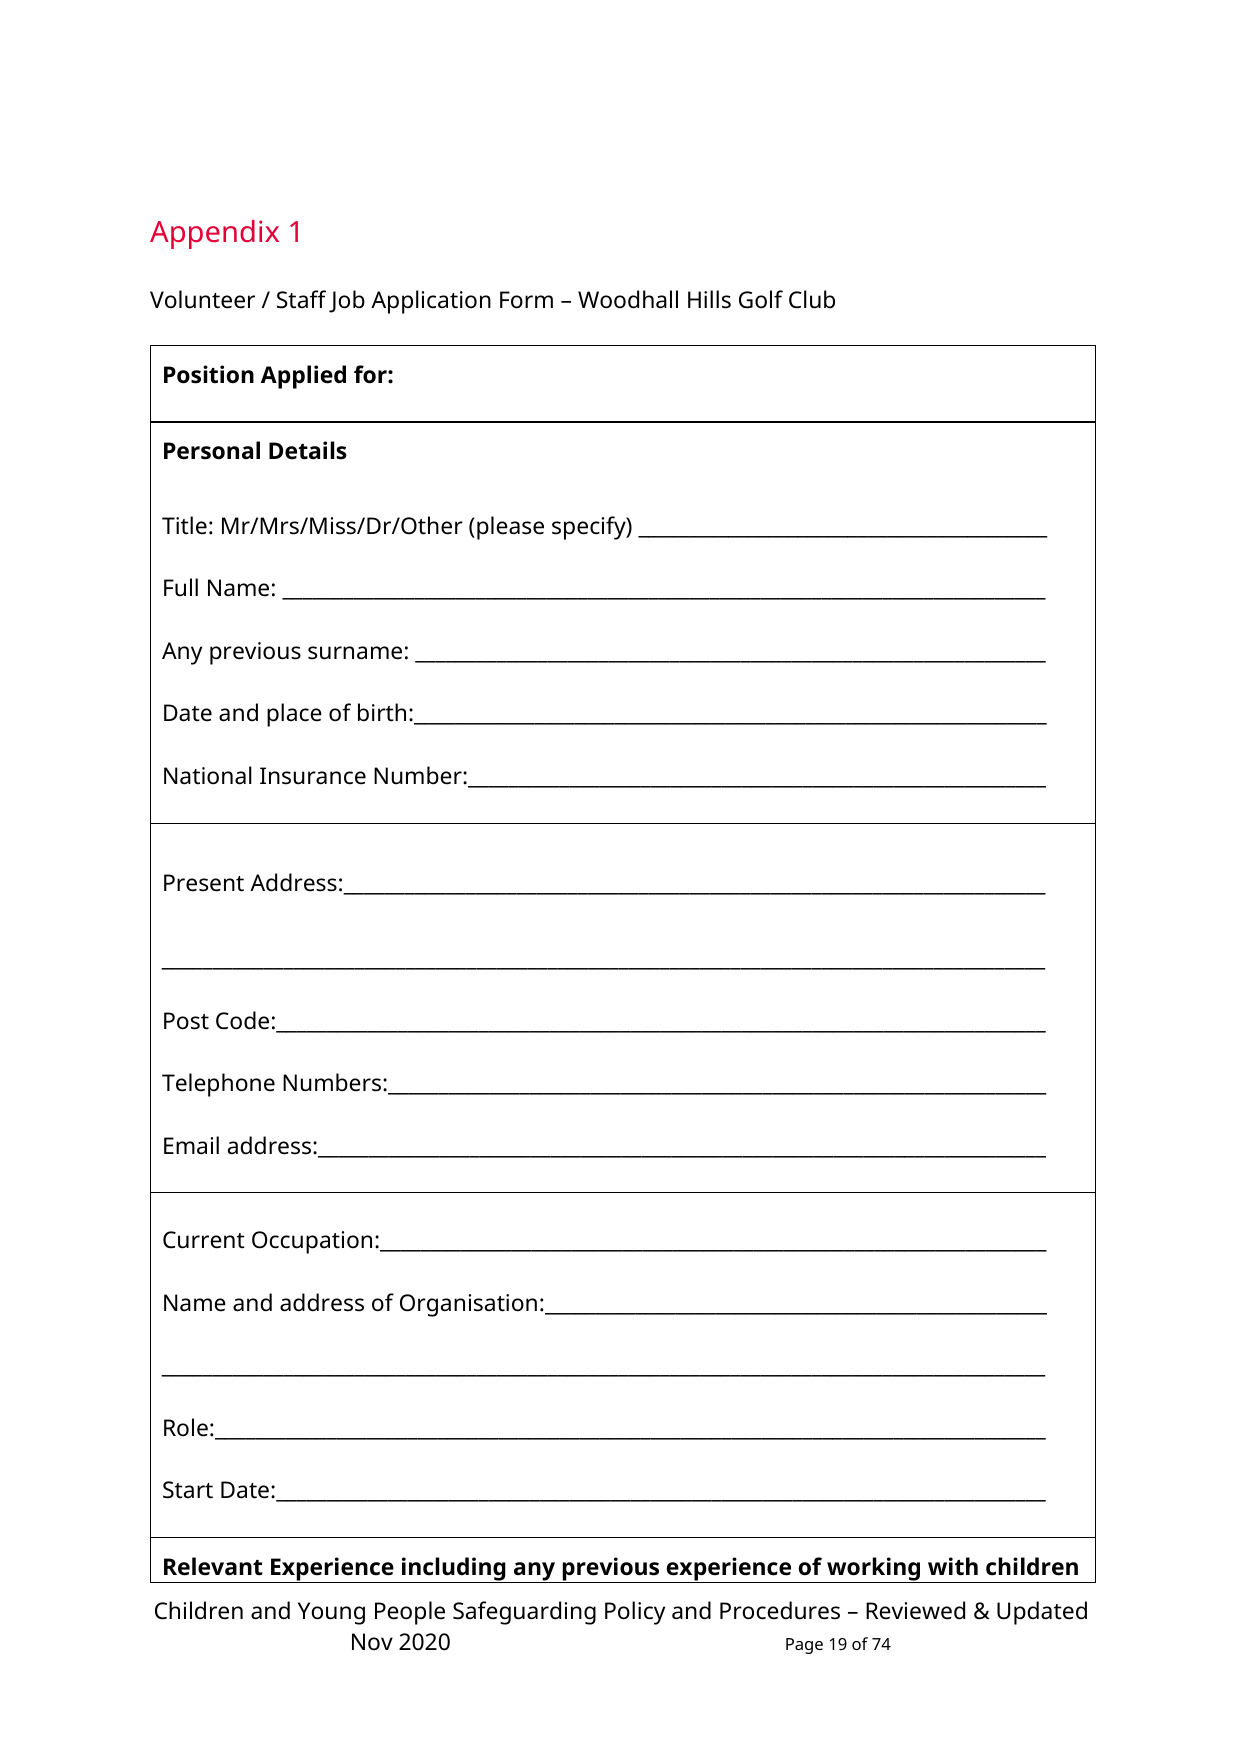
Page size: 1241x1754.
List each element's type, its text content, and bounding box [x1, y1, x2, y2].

table_cell Personal Details Title: Mr/Mrs/Miss/Dr/Other (please specify) Full Name: Any previous surname: Date and place of birth: National Insurance Number: [151, 423, 1095, 822]
table_cell Current Occupation: Name and address of Organisation: Role: Start Date: [151, 1193, 1095, 1537]
text Volunteer / Staff Job Application Form – Woodhall Hills Golf Club [150, 284, 1090, 315]
table_cell Present Address: Post Code: Telephone Numbers: Email address: [151, 824, 1095, 1192]
subtitle Appendix 1 [150, 211, 1090, 251]
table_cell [151, 1538, 1095, 1582]
table_header Position Applied for: [151, 346, 1095, 421]
